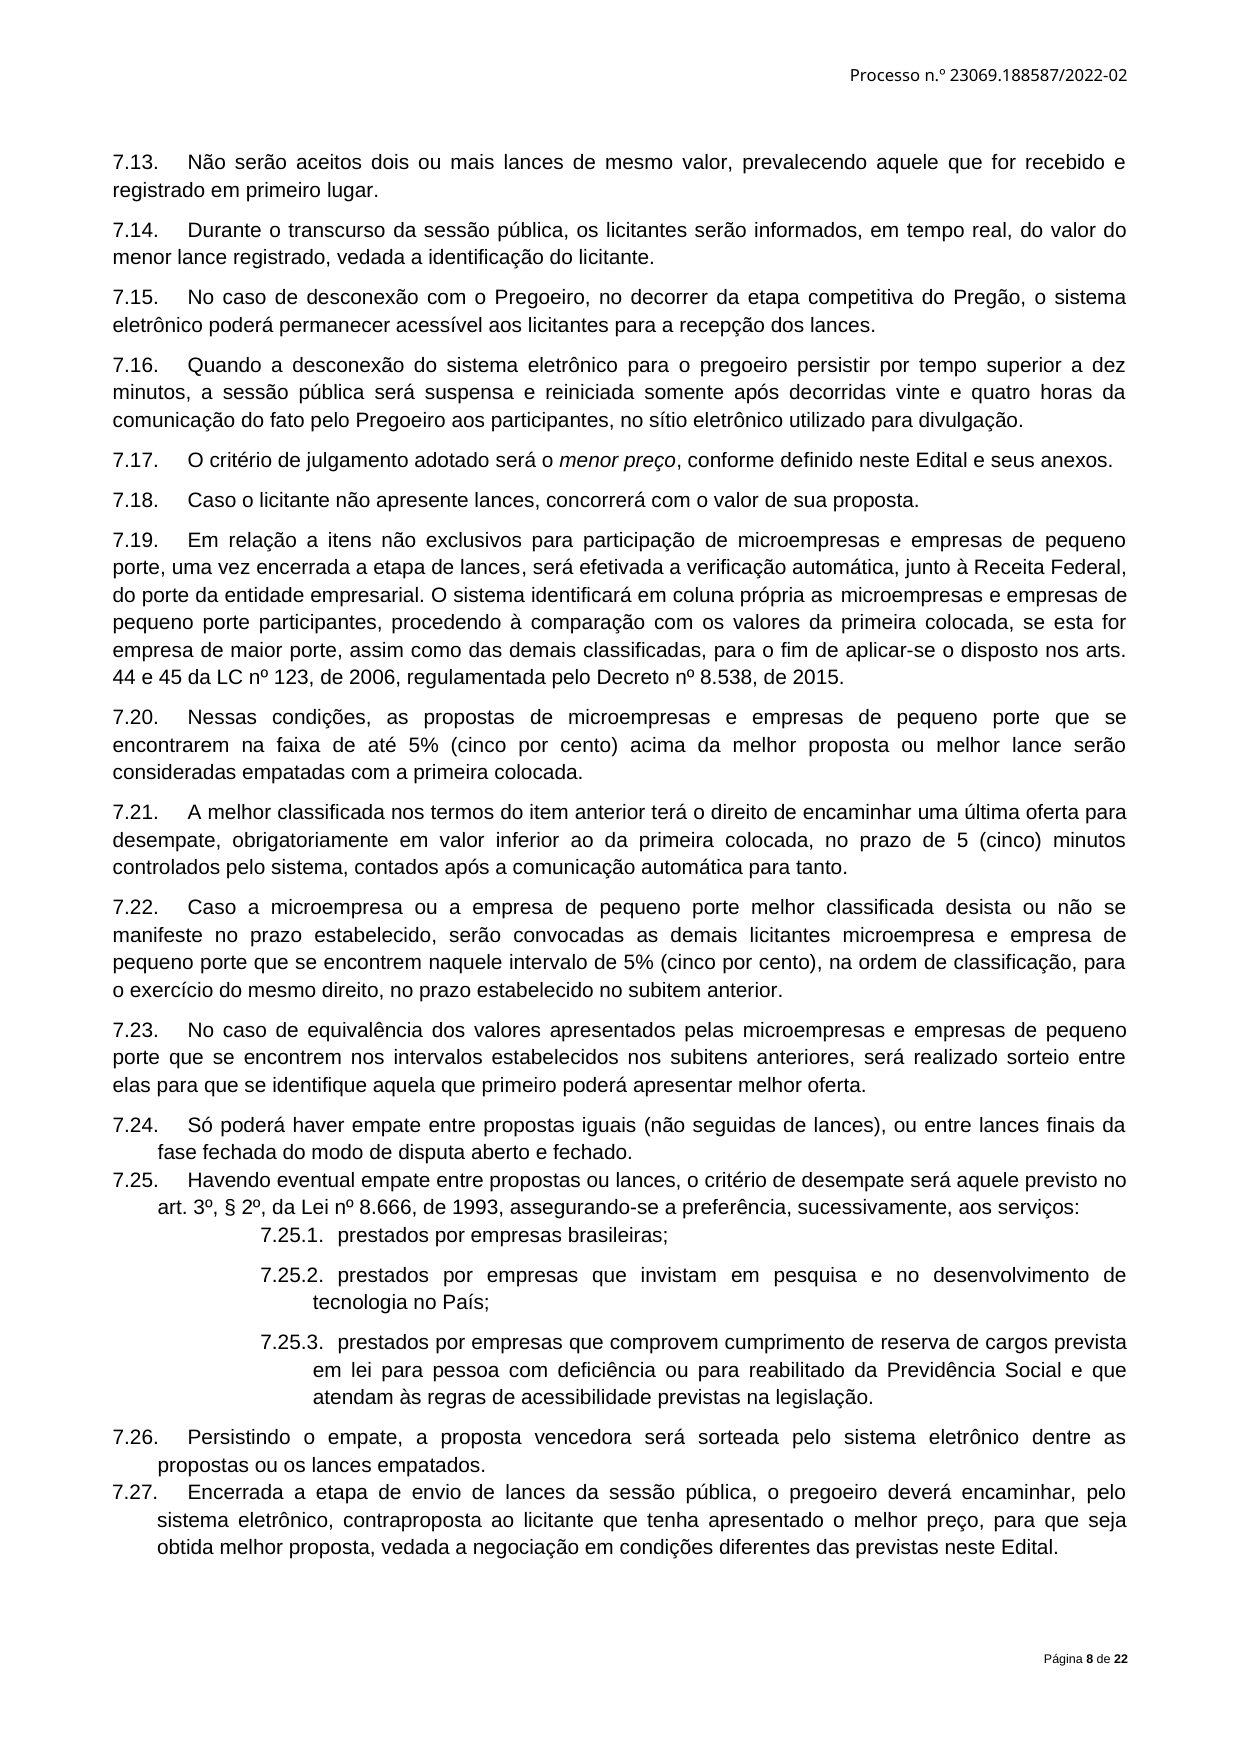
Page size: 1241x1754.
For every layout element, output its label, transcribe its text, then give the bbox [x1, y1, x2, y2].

list prestados por empresas que comprovem cumprimento de reserva de cargos prevista em lei para pessoa com deficiência ou para reabilitado da Previdência Social e que atendam às regras de acessibilidade previstas na legislação. [260, 1330, 1128, 1409]
list Durante o transcurso da sessão pública, os licitantes serão informados, em tempo real, do valor do menor lance registrado, vedada a identificação do licitante. [112, 217, 1128, 269]
list O critério de julgamento adotado será o menor preço, conforme definido neste Edital e seus anexos. [112, 447, 1128, 471]
list Persistindo o empate, a proposta vencedora será sorteada pelo sistema eletrônico dentre as propostas ou os lances empatados. [112, 1425, 1128, 1476]
list Só poderá haver empate entre propostas iguais (não seguidas de lances), ou entre lances finais da fase fechada do modo de disputa aberto e fechado. [112, 1112, 1128, 1164]
list Quando a desconexão do sistema eletrônico para o pregoeiro persistir por tempo superior a dez minutos, a sessão pública será suspensa e reiniciada somente após decorridas vinte e quatro horas da comunicação do fato pelo Pregoeiro aos participantes, no sítio eletrônico utilizado para divulgação. [112, 352, 1128, 431]
list Em relação a itens não exclusivos para participação de microempresas e empresas de pequeno porte, uma vez encerrada a etapa de lances, será efetivada a verificação automática, junto à Receita Federal, do porte da entidade empresarial. O sistema identificará em coluna própria as microempresas e empresas de pequeno porte participantes, procedendo à comparação com os valores da primeira colocada, se esta for empresa de maior porte, assim como das demais classificadas, para o fim de aplicar-se o disposto nos arts. 44 e 45 da LC nº 123, de 2006, regulamentada pelo Decreto nº 8.538, de 2015. [112, 527, 1128, 689]
list A melhor classificada nos termos do item anterior terá o direito de encaminhar uma última oferta para desempate, obrigatoriamente em valor inferior ao da primeira colocada, no prazo de 5 (cinco) minutos controlados pelo sistema, contados após a comunicação automática para tanto. [112, 800, 1128, 879]
list Caso o licitante não apresente lances, concorrerá com o valor de sua proposta. [112, 487, 1128, 511]
list Caso a microempresa ou a empresa de pequeno porte melhor classificada desista ou não se manifeste no prazo estabelecido, serão convocadas as demais licitantes microempresa e empresa de pequeno porte que se encontrem naquele intervalo de 5% (cinco por cento), na ordem de classificação, para o exercício do mesmo direito, no prazo estabelecido no subitem anterior. [112, 895, 1128, 1001]
list prestados por empresas brasileiras; [260, 1222, 1128, 1246]
list Havendo eventual empate entre propostas ou lances, o critério de desempate será aquele previsto no art. 3º, § 2º, da Lei nº 8.666, de 1993, assegurando-se a preferência, sucessivamente, aos serviços: [112, 1167, 1128, 1219]
list Encerrada a etapa de envio de lances da sessão pública, o pregoeiro deverá encaminhar, pelo sistema eletrônico, contraproposta ao licitante que tenha apresentado o melhor preço, para que seja obtida melhor proposta, vedada a negociação em condições diferentes das previstas neste Edital. [112, 1480, 1128, 1559]
list Nessas condições, as propostas de microempresas e empresas de pequeno porte que se encontrarem na faixa de até 5% (cinco por cento) acima da melhor proposta ou melhor lance serão consideradas empatadas com a primeira colocada. [112, 705, 1128, 784]
list prestados por empresas que invistam em pesquisa e no desenvolvimento de tecnologia no País; [260, 1262, 1128, 1314]
list No caso de desconexão com o Pregoeiro, no decorrer da etapa competitiva do Pregão, o sistema eletrônico poderá permanecer acessível aos licitantes para a recepção dos lances. [112, 285, 1128, 336]
list Não serão aceitos dois ou mais lances de mesmo valor, prevalecendo aquele que for recebido e registrado em primeiro lugar. [112, 150, 1128, 201]
list No caso de equivalência dos valores apresentados pelas microempresas e empresas de pequeno porte que se encontrem nos intervalos estabelecidos nos subitens anteriores, será realizado sorteio entre elas para que se identifique aquela que primeiro poderá apresentar melhor oferta. [112, 1017, 1128, 1096]
